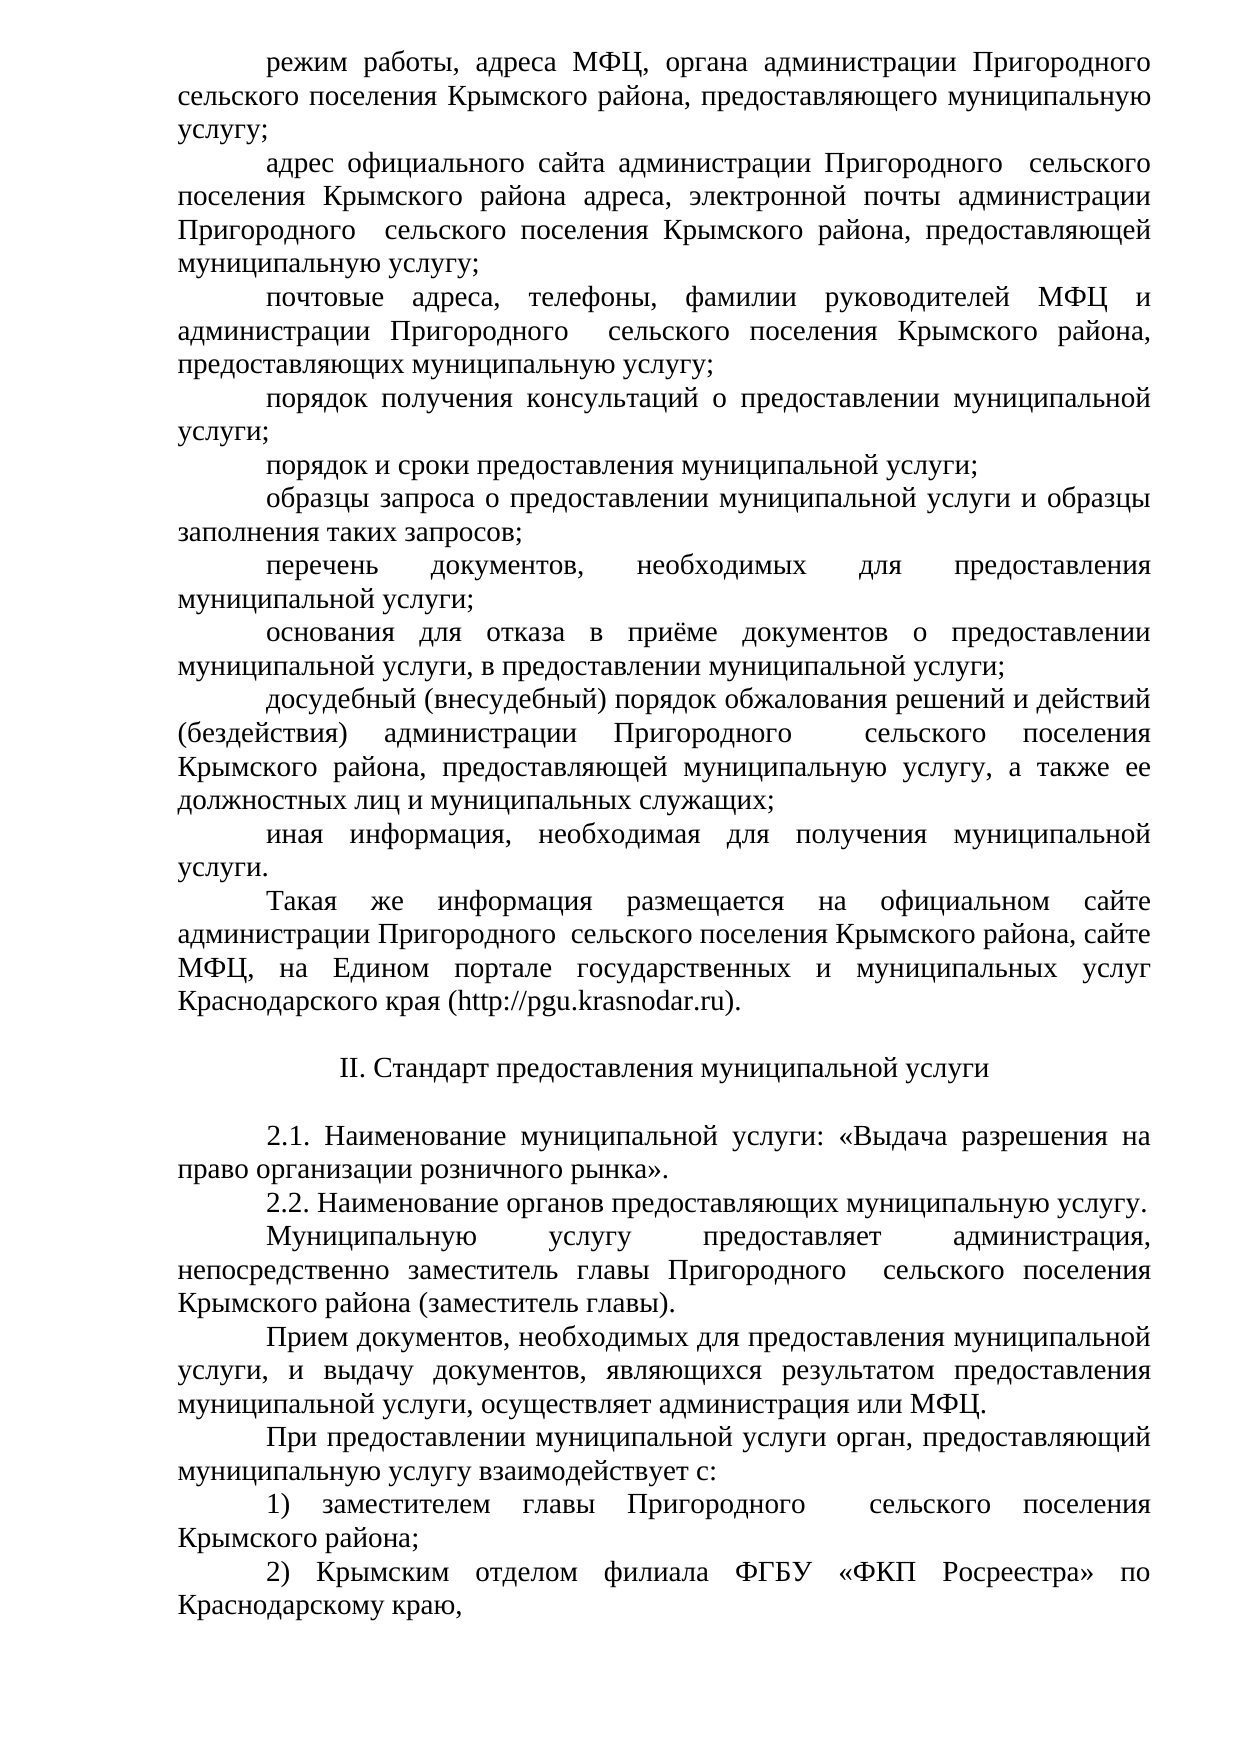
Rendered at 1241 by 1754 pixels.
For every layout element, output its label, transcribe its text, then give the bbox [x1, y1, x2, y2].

text адрес официального сайта администрации Пригородного сельского поселения Крымского района адреса, электронной почты администрации Пригородного сельского поселения Крымского района, предоставляющей муниципальную услугу; [177, 145, 1152, 279]
text Муниципальную услугу предоставляет администрация, непосредственно заместитель главы Пригородного сельского поселения Крымского района (заместитель главы). [177, 1218, 1152, 1319]
text основания для отказа в приёме документов о предоставлении муниципальной услуги, в предоставлении муниципальной услуги; [177, 614, 1152, 682]
text Прием документов, необходимых для предоставления муниципальной услуги, и выдачу документов, являющихся результатом предоставления муниципальной услуги, осуществляет администрация или МФЦ. [177, 1319, 1152, 1419]
text порядок получения консультаций о предоставлении муниципальной услуги; [177, 380, 1152, 447]
text 2.2. Наименование органов предоставляющих муниципальную услугу. [177, 1185, 1152, 1218]
text иная информация, необходимая для получения муниципальной услуги. [177, 816, 1152, 883]
text порядок и сроки предоставления муниципальной услуги; [177, 447, 1152, 480]
text почтовые адреса, телефоны, фамилии руководителей МФЦ и администрации Пригородного сельского поселения Крымского района, предоставляющих муниципальную услугу; [177, 279, 1152, 380]
text 1) заместителем главы Пригородного сельского поселения Крымского района; [177, 1487, 1152, 1554]
text При предоставлении муниципальной услуги орган, предоставляющий муниципальную услугу взаимодействует с: [177, 1419, 1152, 1487]
text образцы запроса о предоставлении муниципальной услуги и образцы заполнения таких запросов; [177, 480, 1152, 547]
text Такая же информация размещается на официальном сайте администрации Пригородного сельского поселения Крымского района, сайте МФЦ, на Едином портале государственных и муниципальных услуг Краснодарского края (http://pgu.krasnodar.ru). [177, 883, 1152, 1017]
text 2) Крымским отделом филиала ФГБУ «ФКП Росреестра» по Краснодарскому краю, [177, 1554, 1152, 1621]
text режим работы, адреса МФЦ, органа администрации Пригородного сельского поселения Крымского района, предоставляющего муниципальную услугу; [177, 44, 1152, 145]
text 2.1. Наименование муниципальной услуги: «Выдача разрешения на право организации розничного рынка». [177, 1118, 1152, 1185]
text перечень документов, необходимых для предоставления муниципальной услуги; [177, 547, 1152, 614]
text досудебный (внесудебный) порядок обжалования решений и действий (бездействия) администрации Пригородного сельского поселения Крымского района, предоставляющей муниципальную услугу, а также ее должностных лиц и муниципальных служащих; [177, 682, 1152, 816]
text II. Стандарт предоставления муниципальной услуги [177, 1051, 1152, 1084]
